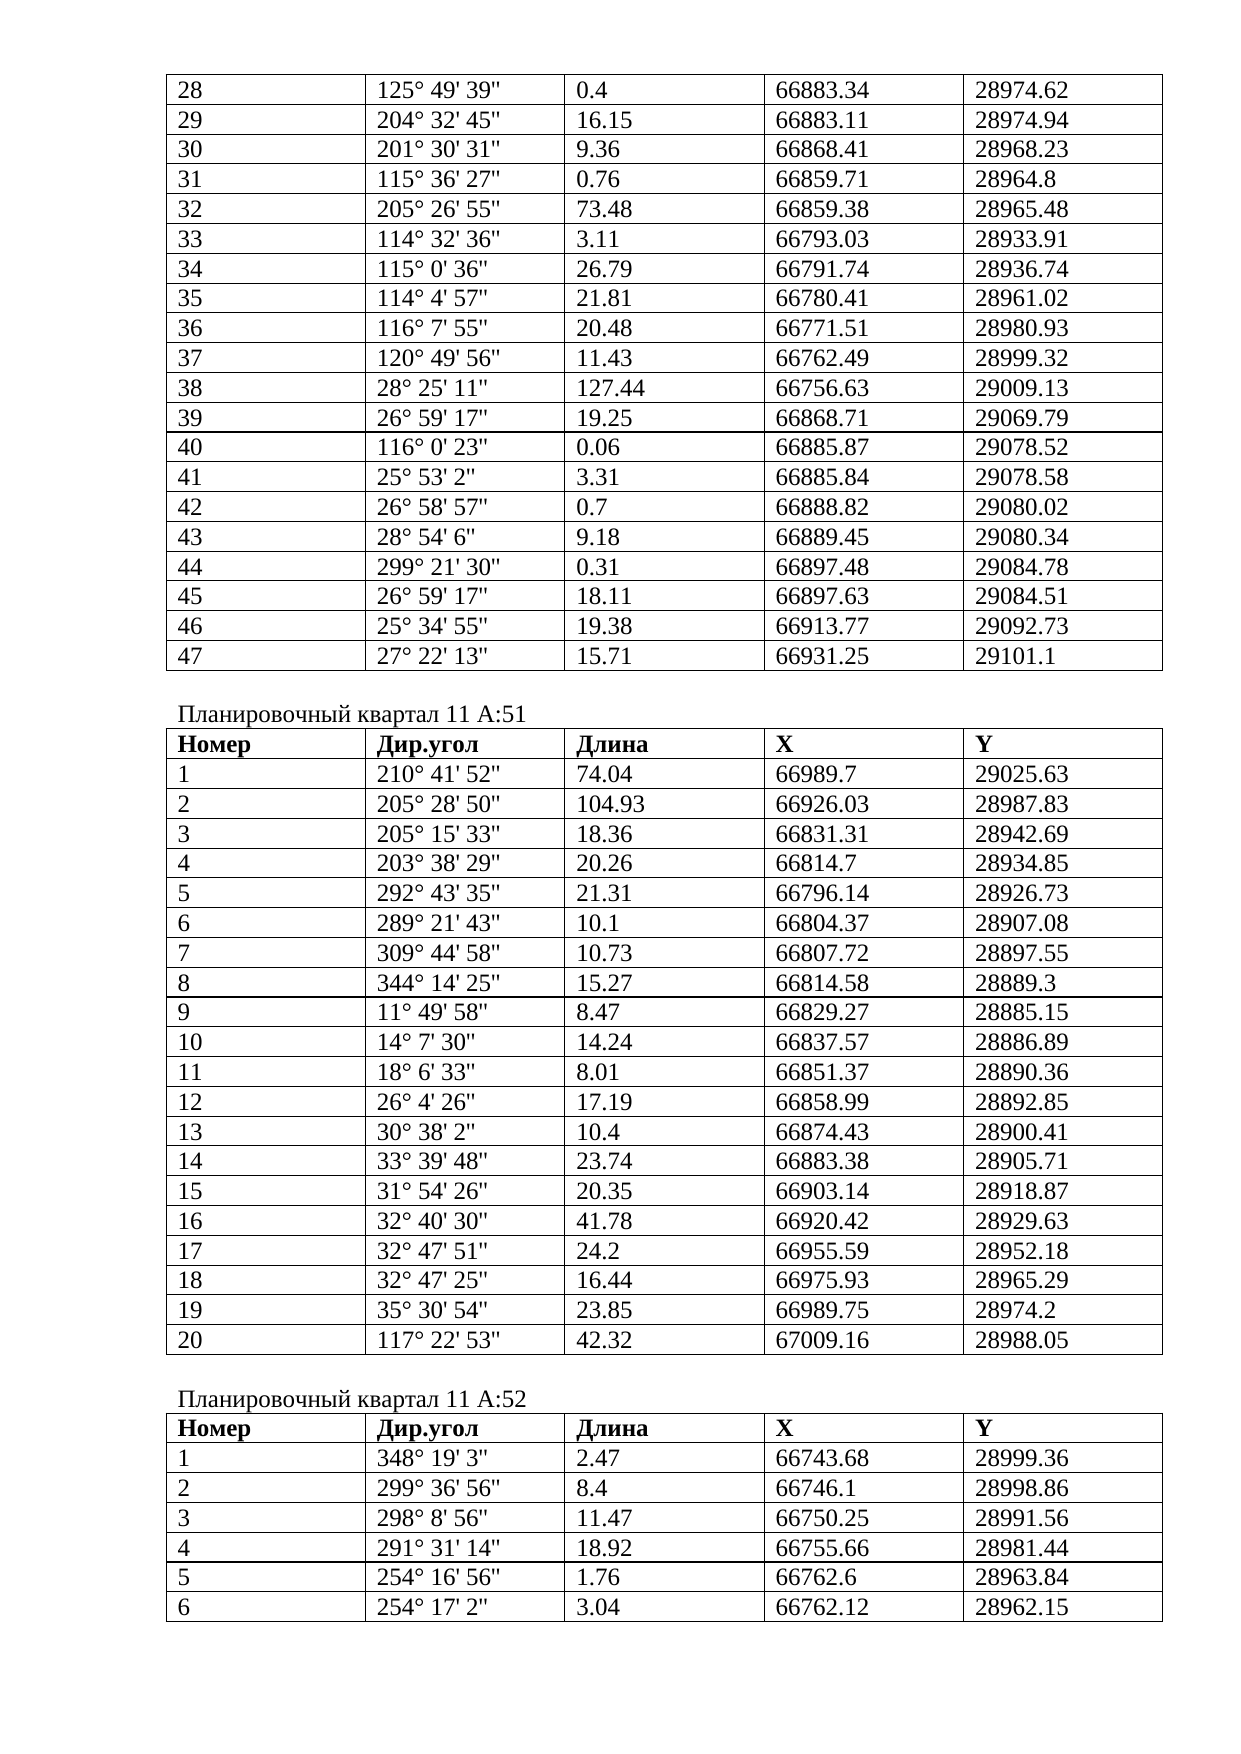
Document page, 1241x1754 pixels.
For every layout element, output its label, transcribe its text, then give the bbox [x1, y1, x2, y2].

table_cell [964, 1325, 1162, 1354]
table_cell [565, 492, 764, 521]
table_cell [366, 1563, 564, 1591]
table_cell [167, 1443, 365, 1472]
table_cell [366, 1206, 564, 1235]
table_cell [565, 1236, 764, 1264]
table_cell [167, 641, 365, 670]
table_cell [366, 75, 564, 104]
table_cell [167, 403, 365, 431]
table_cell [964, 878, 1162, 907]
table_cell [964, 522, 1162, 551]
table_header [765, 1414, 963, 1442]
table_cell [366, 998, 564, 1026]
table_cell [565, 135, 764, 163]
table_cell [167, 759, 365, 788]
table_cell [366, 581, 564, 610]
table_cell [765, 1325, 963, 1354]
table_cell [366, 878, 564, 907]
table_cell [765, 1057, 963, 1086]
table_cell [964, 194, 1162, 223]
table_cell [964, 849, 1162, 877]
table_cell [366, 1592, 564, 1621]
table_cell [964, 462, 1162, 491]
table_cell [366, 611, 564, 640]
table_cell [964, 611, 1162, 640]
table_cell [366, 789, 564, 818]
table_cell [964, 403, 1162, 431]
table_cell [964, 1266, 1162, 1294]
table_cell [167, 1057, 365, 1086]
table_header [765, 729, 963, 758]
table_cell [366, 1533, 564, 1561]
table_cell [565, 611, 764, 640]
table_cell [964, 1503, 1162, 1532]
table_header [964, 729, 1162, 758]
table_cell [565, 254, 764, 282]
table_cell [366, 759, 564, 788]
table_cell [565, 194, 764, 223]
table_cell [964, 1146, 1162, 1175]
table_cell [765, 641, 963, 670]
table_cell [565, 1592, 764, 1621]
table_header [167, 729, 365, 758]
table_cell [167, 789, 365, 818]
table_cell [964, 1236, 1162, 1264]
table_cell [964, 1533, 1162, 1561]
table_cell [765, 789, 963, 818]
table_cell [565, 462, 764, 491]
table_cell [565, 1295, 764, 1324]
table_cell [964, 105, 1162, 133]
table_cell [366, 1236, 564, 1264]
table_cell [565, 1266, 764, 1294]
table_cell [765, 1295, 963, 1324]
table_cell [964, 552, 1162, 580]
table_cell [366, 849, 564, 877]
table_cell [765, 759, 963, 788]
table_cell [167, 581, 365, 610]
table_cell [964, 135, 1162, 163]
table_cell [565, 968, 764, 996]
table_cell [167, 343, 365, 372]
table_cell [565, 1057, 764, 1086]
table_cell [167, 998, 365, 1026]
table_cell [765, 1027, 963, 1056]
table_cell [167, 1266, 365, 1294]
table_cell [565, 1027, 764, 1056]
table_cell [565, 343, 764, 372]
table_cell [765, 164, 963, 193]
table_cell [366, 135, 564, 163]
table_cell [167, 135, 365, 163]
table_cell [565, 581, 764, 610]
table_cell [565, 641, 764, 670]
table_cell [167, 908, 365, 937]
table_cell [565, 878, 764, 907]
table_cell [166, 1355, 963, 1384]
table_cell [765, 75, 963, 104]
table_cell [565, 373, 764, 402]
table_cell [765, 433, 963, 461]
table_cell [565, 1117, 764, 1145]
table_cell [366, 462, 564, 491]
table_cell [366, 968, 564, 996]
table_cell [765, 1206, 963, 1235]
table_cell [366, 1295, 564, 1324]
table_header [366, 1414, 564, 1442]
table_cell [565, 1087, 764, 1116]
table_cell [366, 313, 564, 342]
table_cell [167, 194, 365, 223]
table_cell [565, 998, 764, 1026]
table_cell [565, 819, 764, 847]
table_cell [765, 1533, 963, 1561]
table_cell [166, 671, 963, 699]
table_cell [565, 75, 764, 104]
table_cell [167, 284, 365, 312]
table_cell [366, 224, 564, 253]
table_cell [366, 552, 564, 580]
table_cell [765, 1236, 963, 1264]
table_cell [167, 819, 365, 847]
text Планировочный квартал 11 А:52 [177, 1384, 1152, 1412]
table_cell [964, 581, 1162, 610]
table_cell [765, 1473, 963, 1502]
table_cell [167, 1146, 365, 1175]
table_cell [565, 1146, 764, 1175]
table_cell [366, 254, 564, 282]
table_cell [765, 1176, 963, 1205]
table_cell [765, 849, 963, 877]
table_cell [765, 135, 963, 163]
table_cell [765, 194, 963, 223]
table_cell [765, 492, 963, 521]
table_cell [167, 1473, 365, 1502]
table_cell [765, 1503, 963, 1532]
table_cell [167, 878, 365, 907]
text Планировочный квартал 11 А:51 [177, 699, 1152, 728]
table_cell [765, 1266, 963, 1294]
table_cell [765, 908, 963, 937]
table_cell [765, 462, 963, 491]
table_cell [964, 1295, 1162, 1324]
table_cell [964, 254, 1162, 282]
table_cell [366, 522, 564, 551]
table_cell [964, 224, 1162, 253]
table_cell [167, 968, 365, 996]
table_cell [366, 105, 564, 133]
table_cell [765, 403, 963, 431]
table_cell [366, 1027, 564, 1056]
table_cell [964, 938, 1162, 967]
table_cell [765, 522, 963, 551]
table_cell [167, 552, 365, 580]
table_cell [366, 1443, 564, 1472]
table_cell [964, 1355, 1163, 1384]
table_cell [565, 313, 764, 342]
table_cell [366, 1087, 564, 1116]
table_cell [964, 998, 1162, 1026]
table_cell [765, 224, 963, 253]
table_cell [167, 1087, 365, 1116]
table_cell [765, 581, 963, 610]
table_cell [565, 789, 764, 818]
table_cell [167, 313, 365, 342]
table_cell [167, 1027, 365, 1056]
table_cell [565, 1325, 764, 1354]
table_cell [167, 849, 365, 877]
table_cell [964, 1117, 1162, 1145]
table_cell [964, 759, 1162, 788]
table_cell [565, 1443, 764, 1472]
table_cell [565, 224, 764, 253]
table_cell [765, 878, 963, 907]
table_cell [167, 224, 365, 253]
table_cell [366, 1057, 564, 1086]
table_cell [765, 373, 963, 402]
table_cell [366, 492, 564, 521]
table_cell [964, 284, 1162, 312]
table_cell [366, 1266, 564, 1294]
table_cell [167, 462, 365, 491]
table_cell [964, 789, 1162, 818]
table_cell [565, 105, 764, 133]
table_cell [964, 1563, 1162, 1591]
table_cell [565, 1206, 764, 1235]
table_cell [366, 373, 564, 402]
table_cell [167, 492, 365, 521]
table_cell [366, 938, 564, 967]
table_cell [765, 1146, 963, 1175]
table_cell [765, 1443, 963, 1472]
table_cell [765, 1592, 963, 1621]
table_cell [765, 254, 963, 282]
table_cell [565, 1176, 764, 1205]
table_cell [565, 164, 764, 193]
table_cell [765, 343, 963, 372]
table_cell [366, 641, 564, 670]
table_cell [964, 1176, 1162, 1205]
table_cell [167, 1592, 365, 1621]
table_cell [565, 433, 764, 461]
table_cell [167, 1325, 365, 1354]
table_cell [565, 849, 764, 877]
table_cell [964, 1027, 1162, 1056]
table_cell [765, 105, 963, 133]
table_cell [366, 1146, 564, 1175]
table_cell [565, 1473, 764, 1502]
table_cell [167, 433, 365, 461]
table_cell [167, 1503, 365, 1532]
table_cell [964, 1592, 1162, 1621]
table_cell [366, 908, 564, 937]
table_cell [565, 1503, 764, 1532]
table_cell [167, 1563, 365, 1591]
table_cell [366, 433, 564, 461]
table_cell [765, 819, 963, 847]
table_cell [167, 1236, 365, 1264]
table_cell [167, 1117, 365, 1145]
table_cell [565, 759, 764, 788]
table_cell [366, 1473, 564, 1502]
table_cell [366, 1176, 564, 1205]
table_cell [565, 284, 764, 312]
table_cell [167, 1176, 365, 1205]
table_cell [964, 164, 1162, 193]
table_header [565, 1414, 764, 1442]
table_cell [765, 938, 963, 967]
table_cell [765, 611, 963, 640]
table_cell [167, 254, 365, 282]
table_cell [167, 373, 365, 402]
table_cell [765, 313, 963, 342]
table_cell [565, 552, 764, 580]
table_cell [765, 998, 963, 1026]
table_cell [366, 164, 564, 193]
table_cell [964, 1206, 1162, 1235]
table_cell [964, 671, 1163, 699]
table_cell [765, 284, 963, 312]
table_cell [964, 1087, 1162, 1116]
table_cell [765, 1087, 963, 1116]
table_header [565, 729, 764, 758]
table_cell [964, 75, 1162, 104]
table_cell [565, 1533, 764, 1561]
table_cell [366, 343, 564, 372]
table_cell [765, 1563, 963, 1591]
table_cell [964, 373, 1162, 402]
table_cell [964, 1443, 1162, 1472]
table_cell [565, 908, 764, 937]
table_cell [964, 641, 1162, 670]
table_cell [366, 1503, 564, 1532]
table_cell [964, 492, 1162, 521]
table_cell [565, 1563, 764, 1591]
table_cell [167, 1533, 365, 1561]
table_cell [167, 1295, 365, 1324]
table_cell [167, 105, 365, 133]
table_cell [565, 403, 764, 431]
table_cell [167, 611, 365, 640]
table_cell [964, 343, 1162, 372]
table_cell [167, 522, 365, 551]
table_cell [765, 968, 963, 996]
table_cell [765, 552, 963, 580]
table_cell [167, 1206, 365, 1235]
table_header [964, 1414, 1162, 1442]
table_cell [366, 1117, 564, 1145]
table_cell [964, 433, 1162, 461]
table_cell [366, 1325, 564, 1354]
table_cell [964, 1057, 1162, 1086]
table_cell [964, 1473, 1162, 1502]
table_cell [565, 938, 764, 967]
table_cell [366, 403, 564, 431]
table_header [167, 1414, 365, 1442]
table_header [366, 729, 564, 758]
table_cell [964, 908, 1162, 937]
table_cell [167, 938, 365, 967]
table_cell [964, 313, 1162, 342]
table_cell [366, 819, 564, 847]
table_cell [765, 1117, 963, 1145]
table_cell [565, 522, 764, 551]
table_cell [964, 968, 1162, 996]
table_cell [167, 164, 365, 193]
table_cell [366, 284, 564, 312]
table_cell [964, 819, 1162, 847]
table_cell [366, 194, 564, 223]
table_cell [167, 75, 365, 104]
